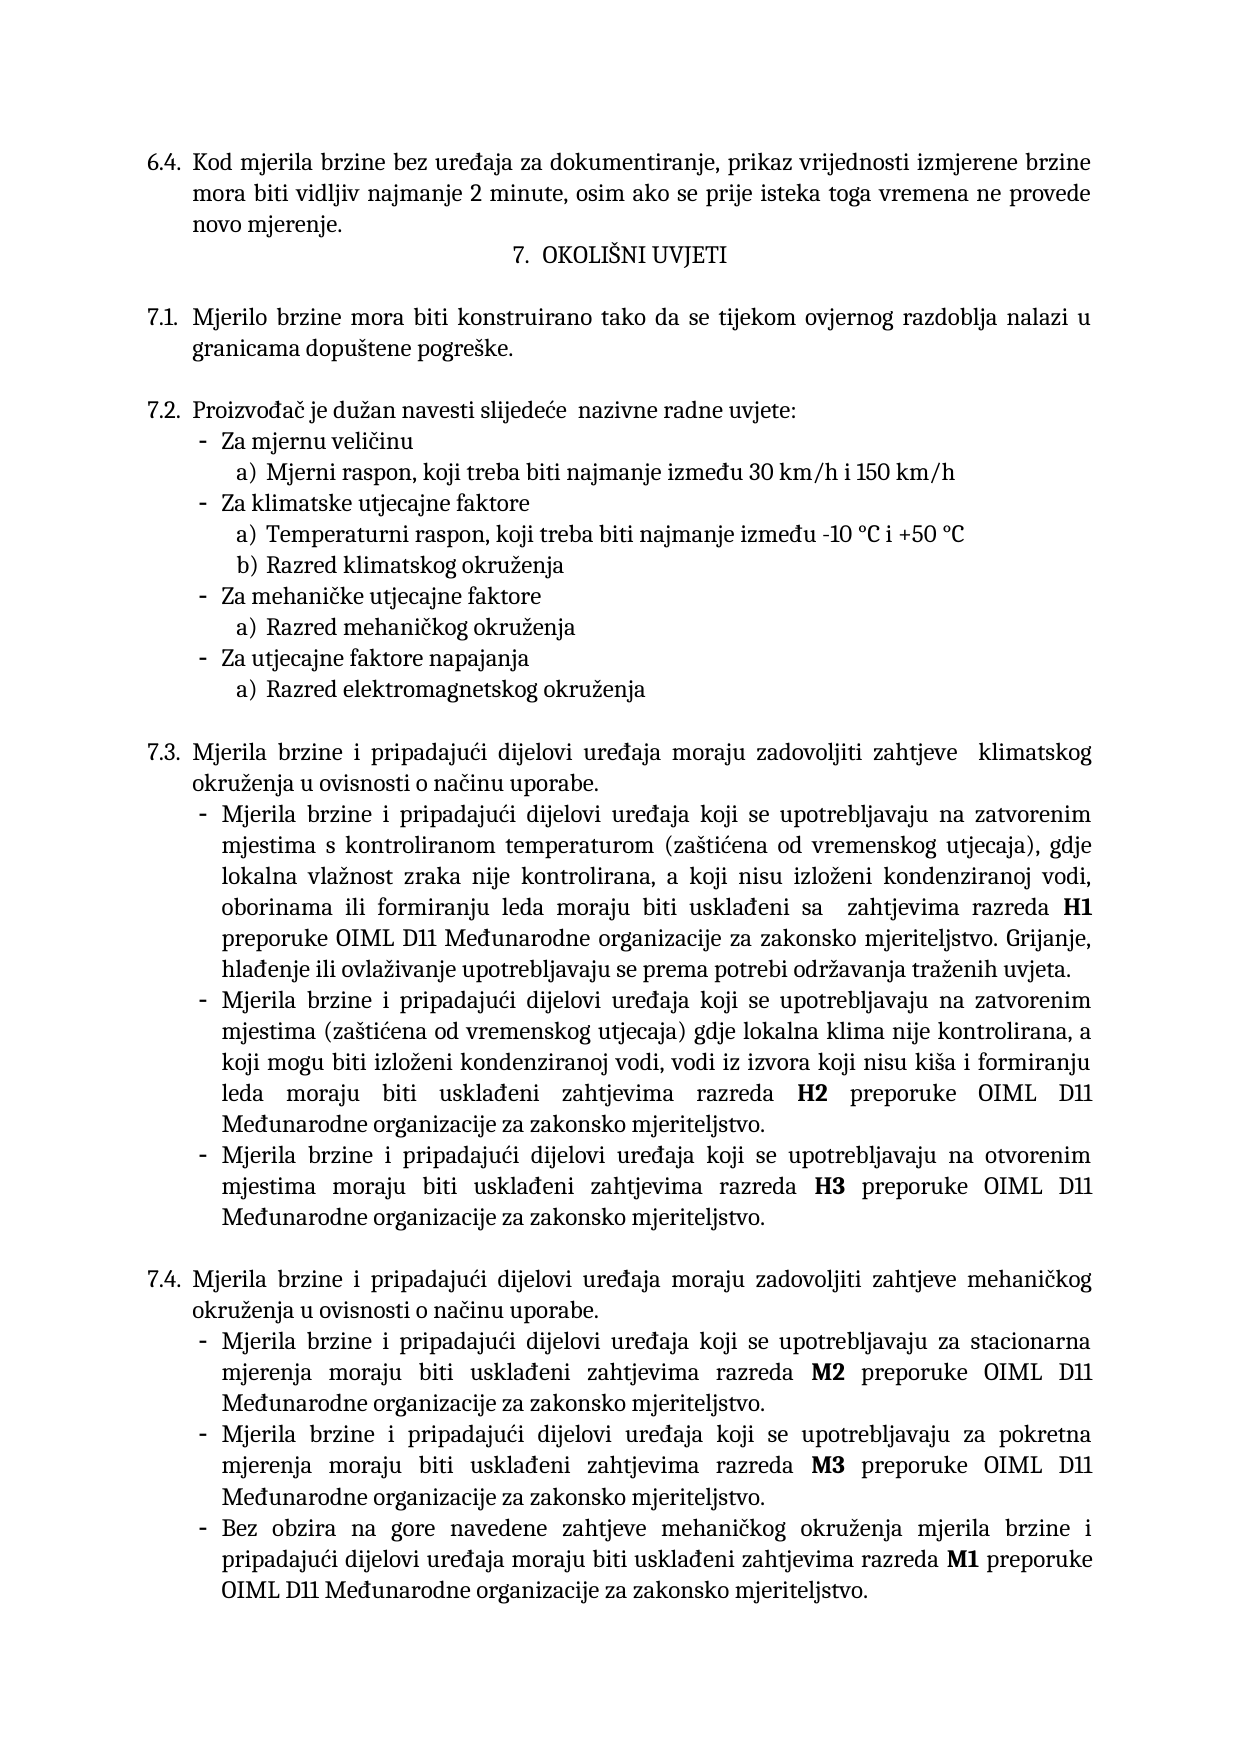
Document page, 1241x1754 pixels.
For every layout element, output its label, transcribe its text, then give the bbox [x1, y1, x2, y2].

list Razred klimatskog okruženja [236, 551, 1093, 580]
list Za mjernu veličinu [198, 427, 1093, 456]
list Mjerni raspon, koji treba biti najmanje između 30 km/h i 150 km/h [236, 458, 1093, 487]
list Kod mjerila brzine bez uređaja za dokumentiranje, prikaz vrijednosti izmjerene brzine mora biti vidljiv najmanje 2 minute, osim ako se prije isteka toga vremena ne provede novo mjerenje. [147, 148, 1093, 238]
list Mjerila brzine i pripadajući dijelovi uređaja moraju zadovoljiti zahtjeve klimatskog okruženja u ovisnosti o načinu uporabe. [147, 737, 1093, 797]
list Mjerila brzine i pripadajući dijelovi uređaja moraju zadovoljiti zahtjeve mehaničkog okruženja u ovisnosti o načinu uporabe. [147, 1265, 1093, 1325]
list Za mehaničke utjecajne faktore [198, 582, 1093, 611]
list Temperaturni raspon, koji treba biti najmanje između -10 °C i +50 °C [236, 520, 1093, 549]
list Mjerila brzine i pripadajući dijelovi uređaja koji se upotrebljavaju na otvorenim mjestima moraju biti usklađeni zahtjevima razreda H3 preporuke OIML D11 Međunarodne organizacije za zakonsko mjeriteljstvo. [198, 1141, 1093, 1232]
list Bez obzira na gore navedene zahtjeve mehaničkog okruženja mjerila brzine i pripadajući dijelovi uređaja moraju biti usklađeni zahtjevima razreda M1 preporuke OIML D11 Međunarodne organizacije za zakonsko mjeriteljstvo. [198, 1513, 1093, 1604]
list Za klimatske utjecajne faktore [198, 489, 1093, 518]
list Proizvođač je dužan navesti slijedeće nazivne radne uvjete: [147, 396, 1093, 425]
list Mjerila brzine i pripadajući dijelovi uređaja koji se upotrebljavaju na zatvorenim mjestima (zaštićena od vremenskog utjecaja) gdje lokalna klima nije kontrolirana, a koji mogu biti izloženi kondenziranoj vodi, vodi iz izvora koji nisu kiša i formiranju leda moraju biti usklađeni zahtjevima razreda H2 preporuke OIML D11 Međunarodne organizacije za zakonsko mjeriteljstvo. [198, 986, 1093, 1139]
list Mjerila brzine i pripadajući dijelovi uređaja koji se upotrebljavaju za stacionarna mjerenja moraju biti usklađeni zahtjevima razreda M2 preporuke OIML D11 Međunarodne organizacije za zakonsko mjeriteljstvo. [198, 1327, 1093, 1418]
list Razred elektromagnetskog okruženja [236, 675, 1093, 704]
list OKOLIŠNI UVJETI [148, 241, 1093, 269]
list Mjerila brzine i pripadajući dijelovi uređaja koji se upotrebljavaju na zatvorenim mjestima s kontroliranom temperaturom (zaštićena od vremenskog utjecaja), gdje lokalna vlažnost zraka nije kontrolirana, a koji nisu izloženi kondenziranoj vodi, oborinama ili formiranju leda moraju biti usklađeni sa zahtjevima razreda H1 preporuke OIML D11 Međunarodne organizacije za zakonsko mjeriteljstvo. Grijanje, hlađenje ili ovlaživanje upotrebljavaju se prema potrebi održavanja traženih uvjeta. [198, 799, 1093, 983]
list Mjerila brzine i pripadajući dijelovi uređaja koji se upotrebljavaju za pokretna mjerenja moraju biti usklađeni zahtjevima razreda M3 preporuke OIML D11 Međunarodne organizacije za zakonsko mjeriteljstvo. [198, 1420, 1093, 1511]
list Razred mehaničkog okruženja [236, 613, 1093, 642]
list Mjerilo brzine mora biti konstruirano tako da se tijekom ovjernog razdoblja nalazi u granicama dopuštene pogreške. [147, 303, 1093, 363]
list Za utjecajne faktore napajanja [198, 644, 1093, 673]
